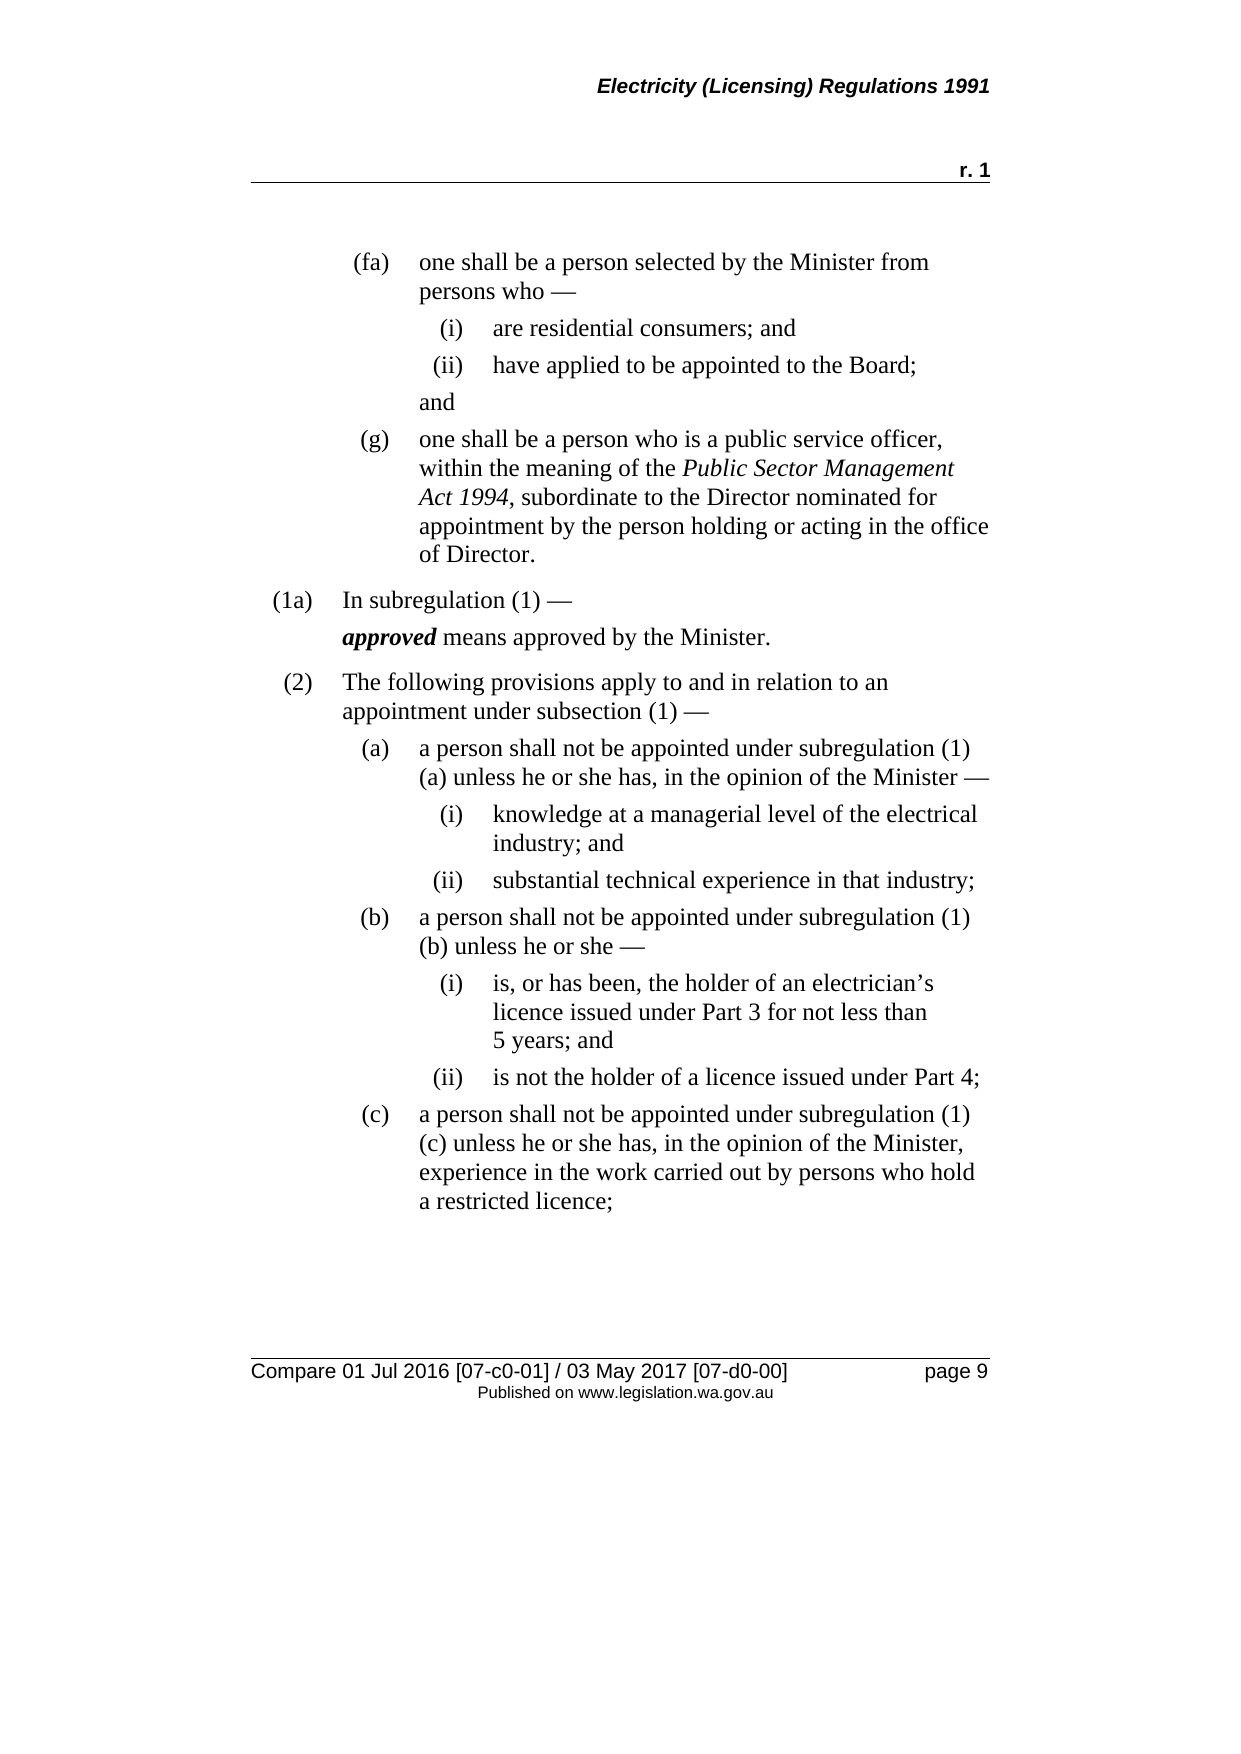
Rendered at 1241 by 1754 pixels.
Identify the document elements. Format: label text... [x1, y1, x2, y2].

text (a) a person shall not be appointed under subregulation (1)(a) unless he or she has, in the opinion of the Minister — [251, 733, 990, 791]
text (2) The following provisions apply to and in relation to an appointment under subsection (1) — [251, 667, 990, 725]
text (ii) have applied to be appointed to the Board; [251, 350, 990, 379]
text (i) are residential consumers; and [251, 313, 990, 342]
text (i) is, or has been, the holder of an electrician’s licence issued under Part 3 for not less than 5 years; and [251, 968, 990, 1054]
text approved means approved by the Minister. [251, 622, 990, 651]
text and [251, 387, 990, 416]
text (g) one shall be a person who is a public service officer, within the meaning of the Public Sector Management Act 1994, subordinate to the Director nominated for appointment by the person holding or acting in the office of Director. [251, 424, 990, 568]
text (ii) substantial technical experience in that industry; [251, 865, 990, 894]
text (c) a person shall not be appointed under subregulation (1)(c) unless he or she has, in the opinion of the Minister, experience in the work carried out by persons who hold a restricted licence; [251, 1099, 990, 1214]
text (fa) one shall be a person selected by the Minister from persons who — [251, 247, 990, 305]
text (1a) In subregulation (1) — [251, 585, 990, 614]
text (ii) is not the holder of a licence issued under Part 4; [251, 1062, 990, 1091]
text (i) knowledge at a managerial level of the electrical industry; and [251, 799, 990, 857]
text (b) a person shall not be appointed under subregulation (1)(b) unless he or she — [251, 902, 990, 959]
